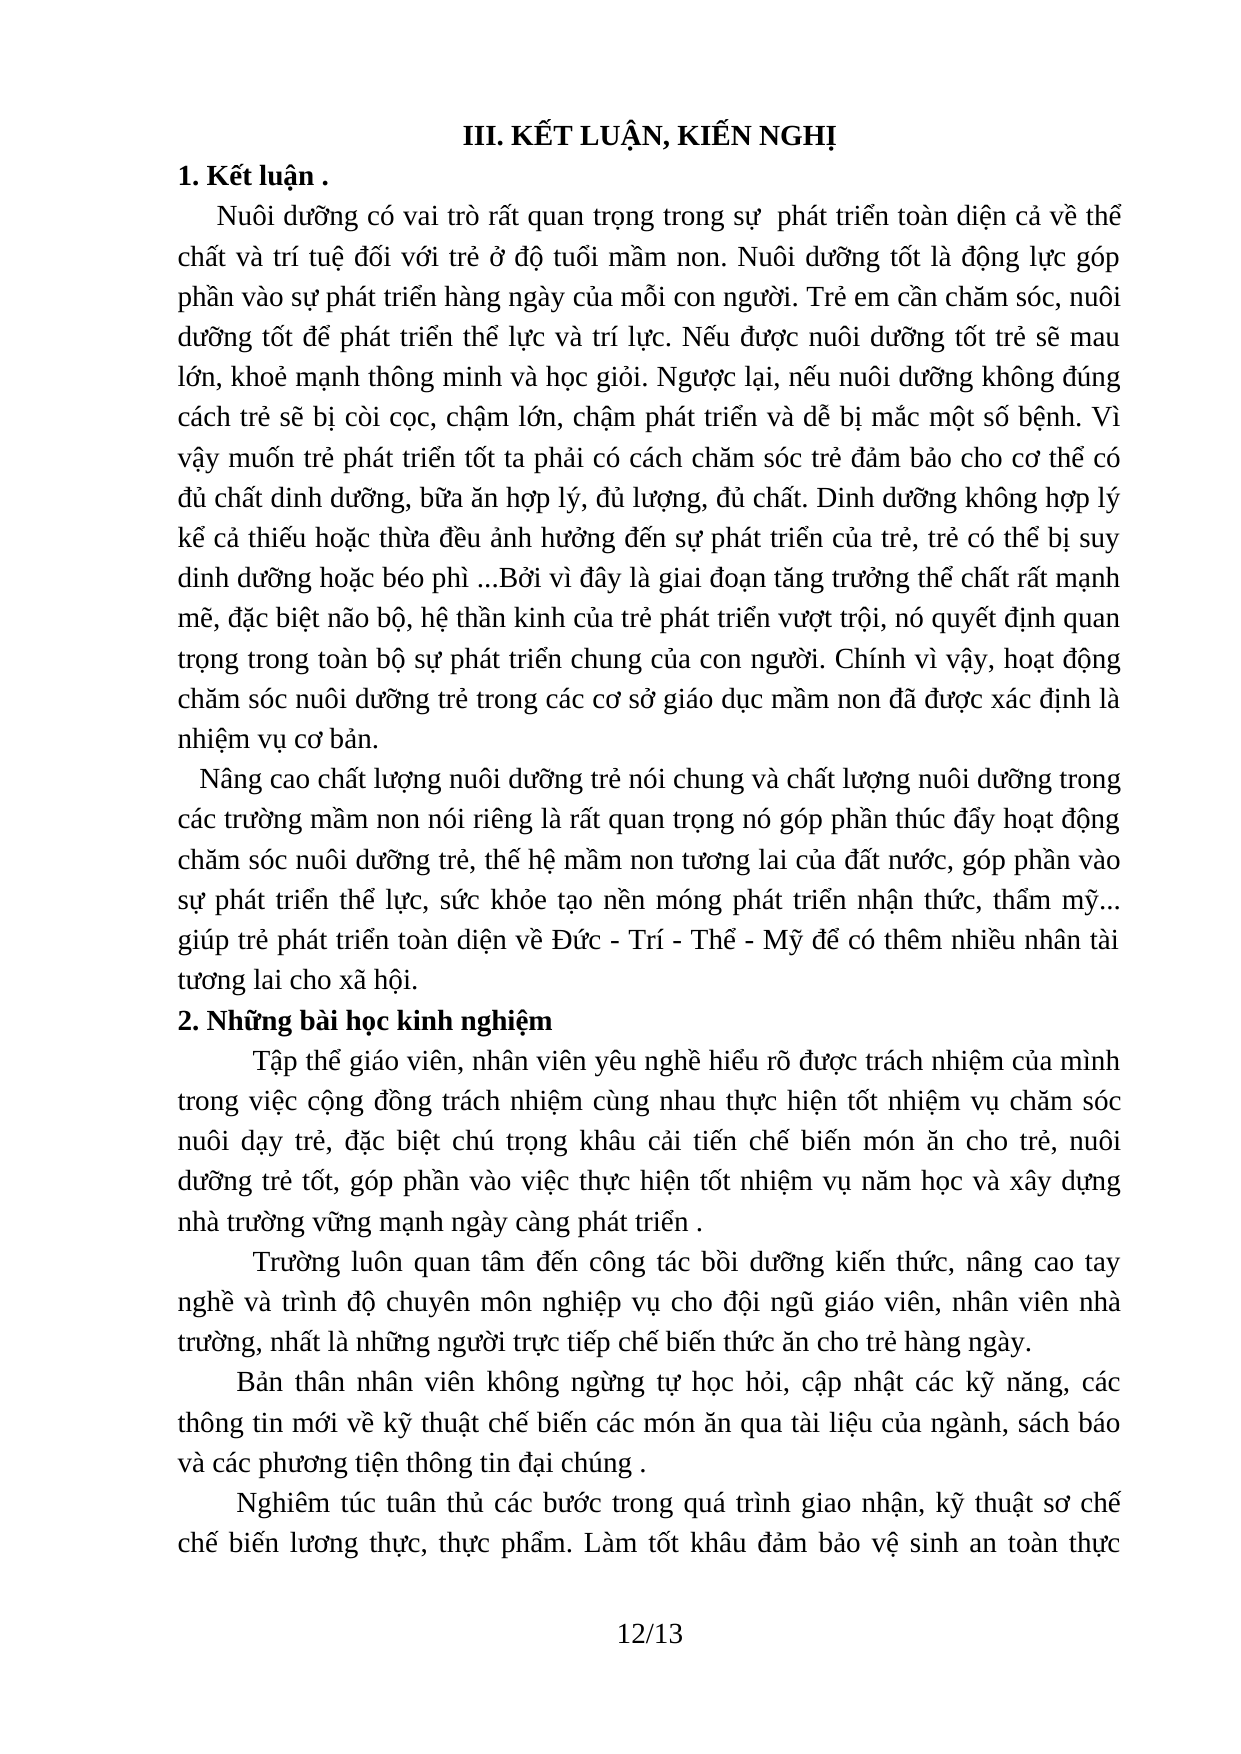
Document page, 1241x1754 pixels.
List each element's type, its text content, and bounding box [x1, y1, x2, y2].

text Nâng cao chất lượng nuôi dưỡng trẻ nói chung và chất lượng nuôi dưỡng trong các trường mầm non nói riêng là rất quan trọng nó góp phần thúc đẩy hoạt động chăm sóc nuôi dưỡng trẻ, thế hệ mầm non tương lai của đất nước, góp phần vào sự phát triển thể lực, sức khỏe tạo nền móng phát triển nhận thức, thẩm mỹ... giúp trẻ phát triển toàn diện về Đức - Trí - Thể - Mỹ để có thêm nhiều nhân tài tương lai cho xã hội. [177, 761, 1122, 996]
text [177, 1485, 1122, 1559]
text 1. Kết luận . [177, 158, 1122, 192]
text Nuôi dưỡng có vai trò rất quan trọng trong sự phát triển toàn diện cả về thể chất và trí tuệ đối với trẻ ở độ tuổi mầm non. Nuôi dưỡng tốt là động lực góp phần vào sự phát triển hàng ngày của mỗi con người. Trẻ em cần chăm sóc, nuôi dưỡng tốt để phát triển thể lực và trí lực. Nếu được nuôi dưỡng tốt trẻ sẽ mau lớn, khoẻ mạnh thông minh và học giỏi. Ngược lại, nếu nuôi dưỡng không đúng cách trẻ sẽ bị còi cọc, chậm lớn, chậm phát triển và dễ bị mắc một số bệnh. Vì vậy muốn trẻ phát triển tốt ta phải có cách chăm sóc trẻ đảm bảo cho cơ thể có đủ chất dinh dưỡng, bữa ăn hợp lý, đủ lượng, đủ chất. Dinh dưỡng không hợp lý kể cả thiếu hoặc thừa đều ảnh hưởng đến sự phát triển của trẻ, trẻ có thể bị suy dinh dưỡng hoặc béo phì ...Bởi vì đây là giai đoạn tăng trưởng thể chất rất mạnh mẽ, đặc biệt não bộ, hệ thần kinh của trẻ phát triển vượt trội, nó quyết định quan trọng trong toàn bộ sự phát triển chung của con người. Chính vì vậy, hoạt động chăm sóc nuôi dưỡng trẻ trong các cơ sở giáo dục mầm non đã được xác định là nhiệm vụ cơ bản. [177, 198, 1122, 755]
text 2. Những bài học kinh nghiệm [177, 1003, 1122, 1036]
text Trường luôn quan tâm đến công tác bồi dưỡng kiến thức, nâng cao tay nghề và trình độ chuyên môn nghiệp vụ cho đội ngũ giáo viên, nhân viên nhà trường, nhất là những người trực tiếp chế biến thức ăn cho trẻ hàng ngày. [177, 1244, 1122, 1358]
text Bản thân nhân viên không ngừng tự học hỏi, cập nhật các kỹ năng, các thông tin mới về kỹ thuật chế biến các món ăn qua tài liệu của ngành, sách báo và các phương tiện thông tin đại chúng . [177, 1364, 1122, 1478]
text Tập thể giáo viên, nhân viên yêu nghề hiểu rõ được trách nhiệm của mình trong việc cộng đồng trách nhiệm cùng nhau thực hiện tốt nhiệm vụ chăm sóc nuôi dạy trẻ, đặc biệt chú trọng khâu cải tiến chế biến món ăn cho trẻ, nuôi dưỡng trẻ tốt, góp phần vào việc thực hiện tốt nhiệm vụ năm học và xây dựng nhà trường vững mạnh ngày càng phát triển . [177, 1043, 1122, 1237]
text III. KẾT LUẬN, KIẾN NGHỊ [177, 118, 1122, 152]
